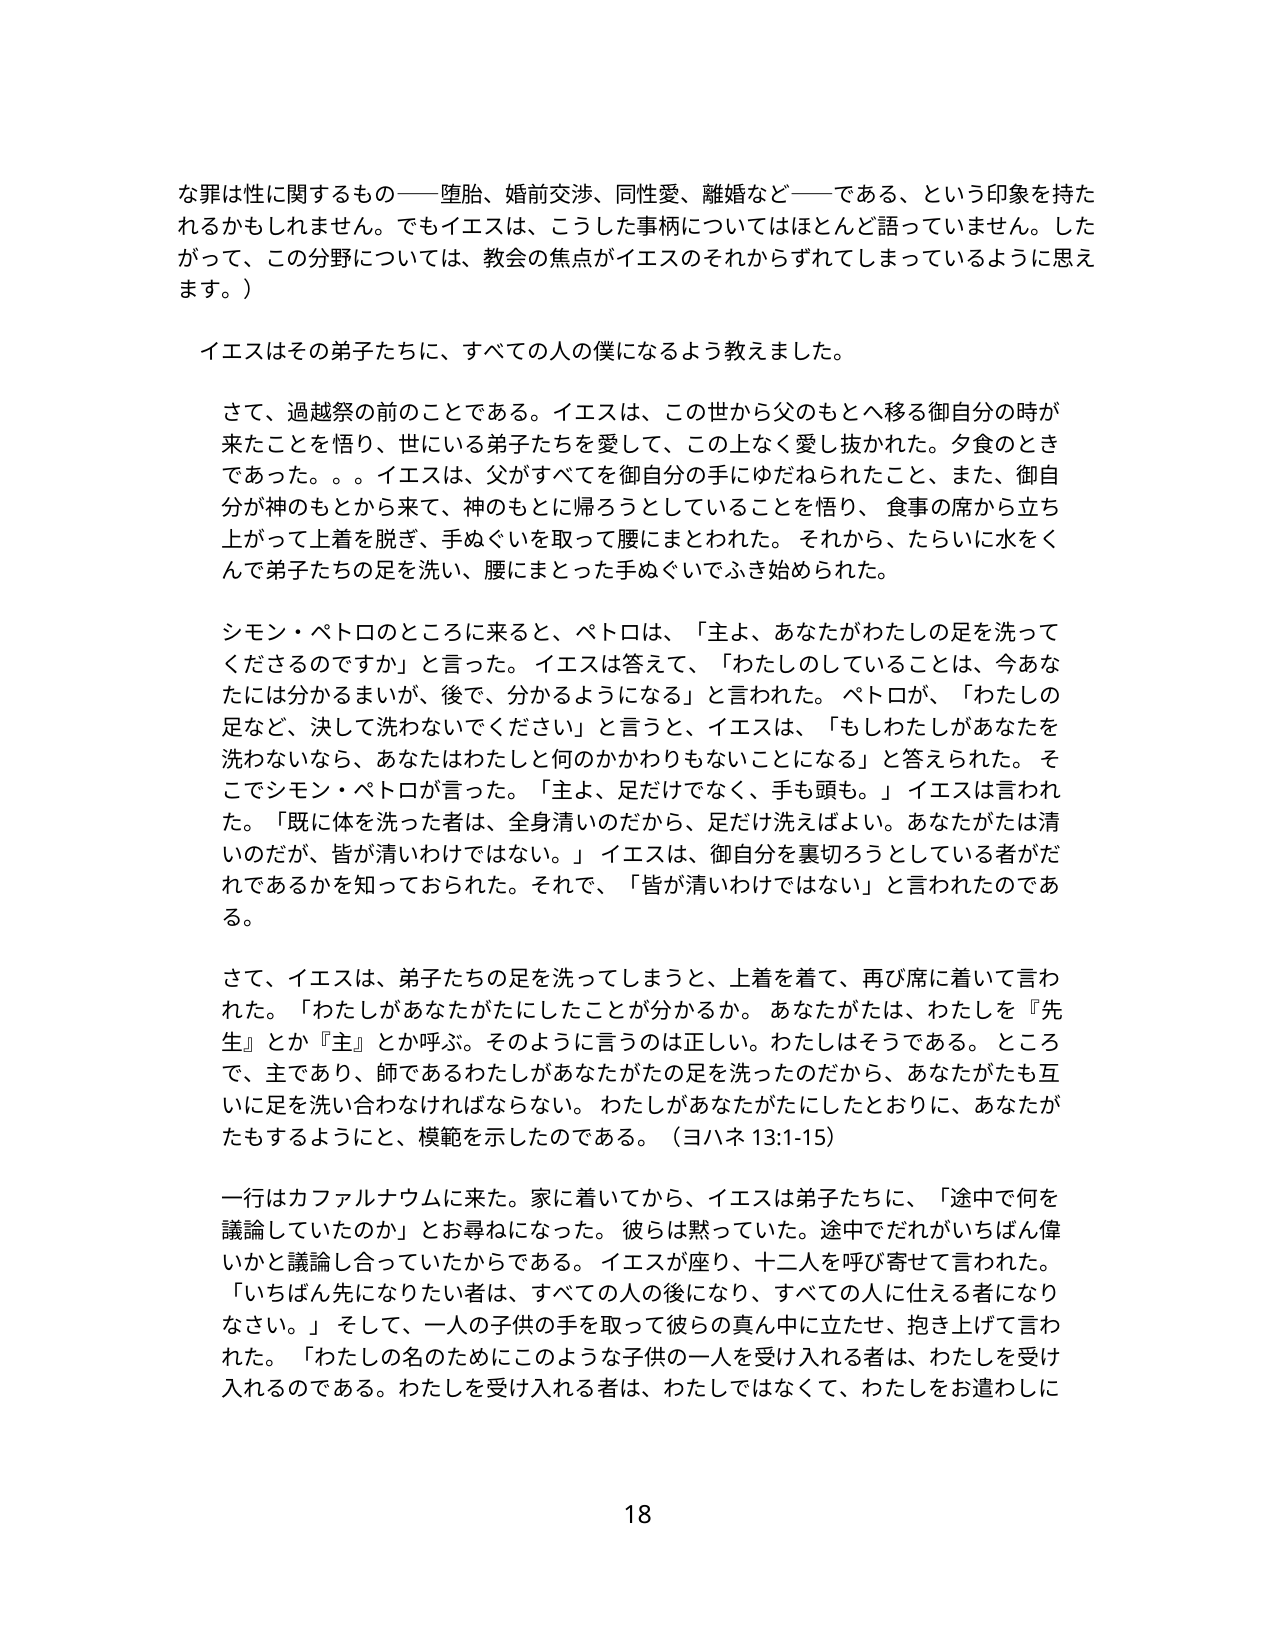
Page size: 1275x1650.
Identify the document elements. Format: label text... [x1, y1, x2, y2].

text さて、過越祭の前のことである。イエスは、この世から父のもとへ移る御自分の時が来たことを悟り、世にいる弟子たちを愛して、この上なく愛し抜かれた。夕食のときであった。。。イエスは、父がすべてを御自分の手にゆだねられたこと、また、御自分が神のもとから来て、神のもとに帰ろうとしていることを悟り、 食事の席から立ち上がって上着を脱ぎ、手ぬぐいを取って腰にまとわれた。 それから、たらいに水をくんで弟子たちの足を洗い、腰にまとった手ぬぐいでふき始められた。 [221, 395, 1063, 585]
text シモン・ペトロのところに来ると、ペトロは、「主よ、あなたがわたしの足を洗ってくださるのですか」と言った。 イエスは答えて、「わたしのしていることは、今あなたには分かるまいが、後で、分かるようになる」と言われた。 ペトロが、「わたしの足など、決して洗わないでください」と言うと、イエスは、「もしわたしがあなたを洗わないなら、あなたはわたしと何のかかわりもないことになる」と答えられた。 そこでシモン・ペトロが言った。「主よ、足だけでなく、手も頭も。」 イエスは言われた。「既に体を洗った者は、全身清いのだから、足だけ洗えばよい。あなたがたは清いのだが、皆が清いわけではない。」 イエスは、御自分を裏切ろうとしている者がだれであるかを知っておられた。それで、「皆が清いわけではない」と言われたのである。 [221, 615, 1063, 932]
text さて、イエスは、弟子たちの足を洗ってしまうと、上着を着て、再び席に着いて言われた。「わたしがあなたがたにしたことが分かるか。 あなたがたは、わたしを『先生』とか『主』とか呼ぶ。そのように言うのは正しい。わたしはそうである。 ところで、主であり、師であるわたしがあなたがたの足を洗ったのだから、あなたがたも互いに足を洗い合わなければならない。 わたしがあなたがたにしたとおりに、あなたがたもするようにと、模範を示したのである。（ヨハネ13:1-15） [221, 961, 1063, 1151]
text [177, 177, 1098, 304]
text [221, 1181, 1063, 1403]
text イエスはその弟子たちに、すべての人の僕になるよう教えました。 [177, 334, 1098, 365]
